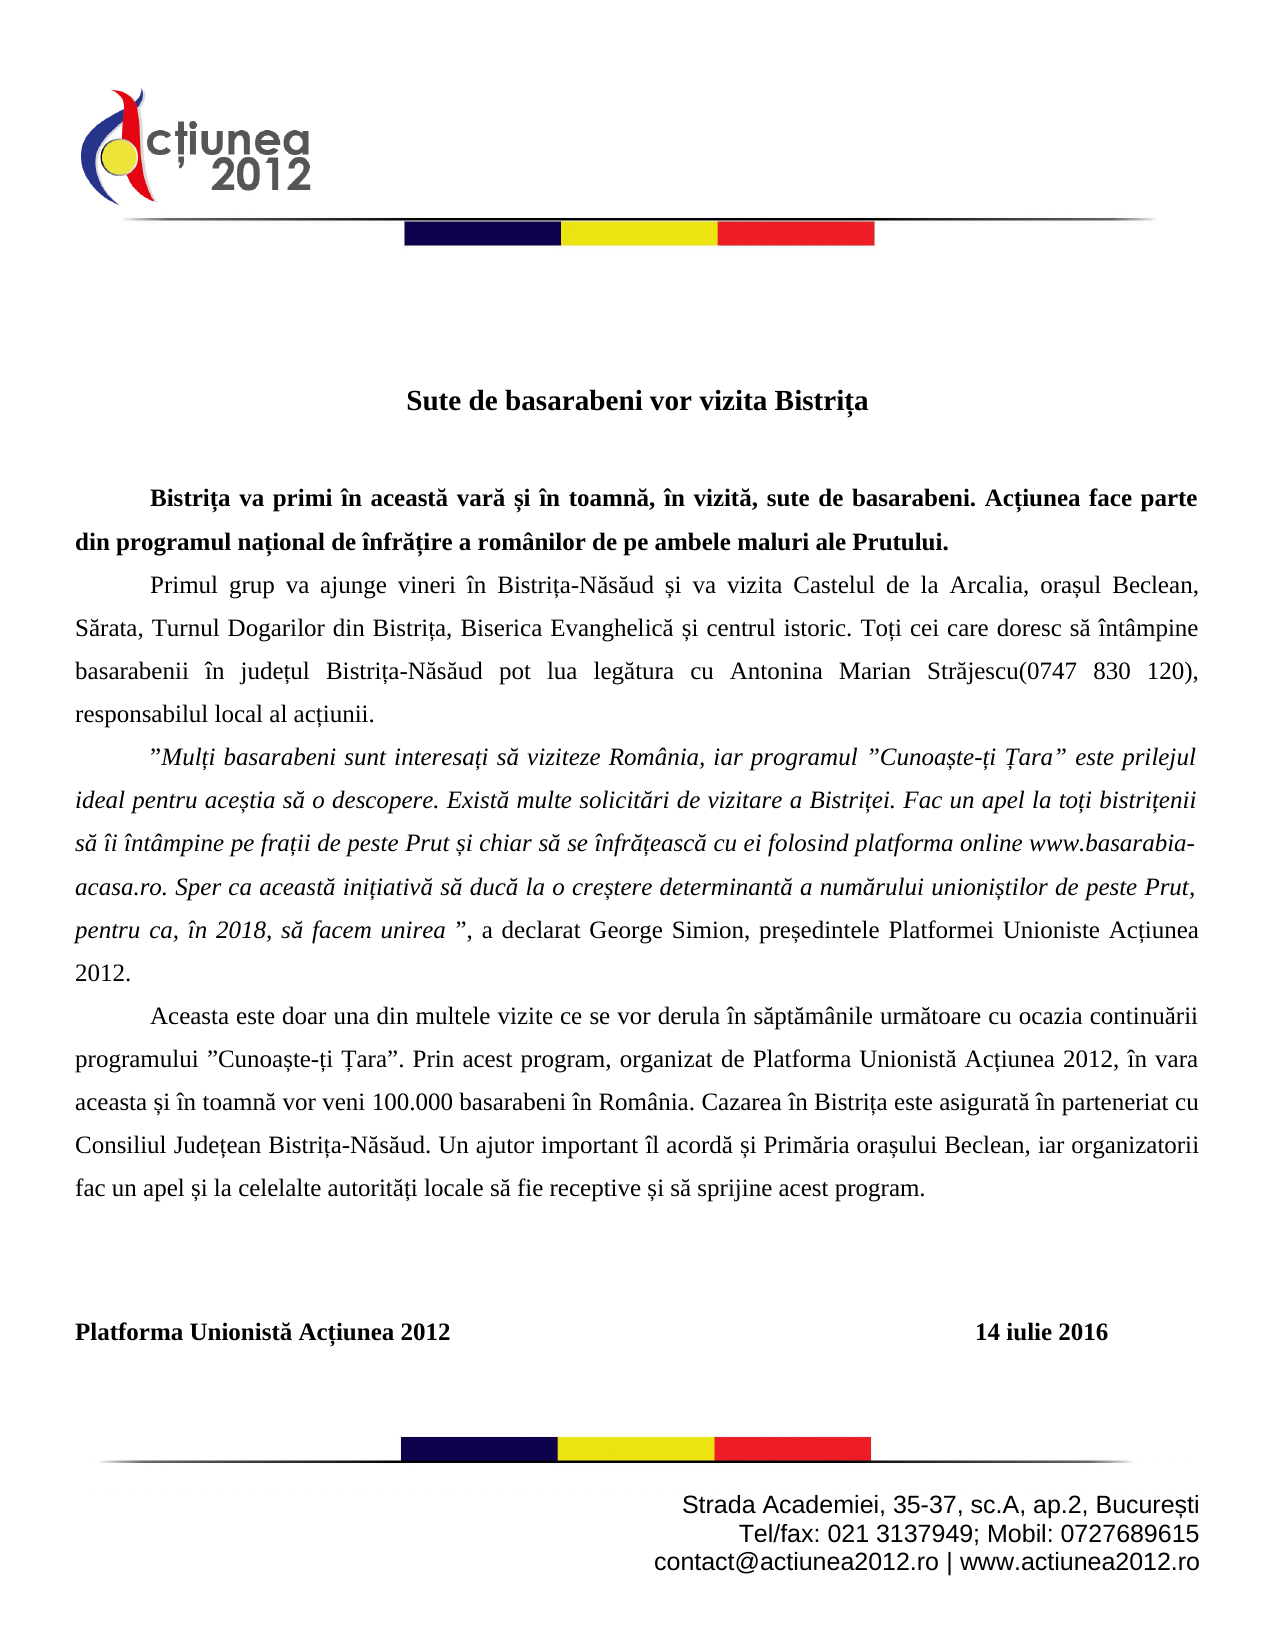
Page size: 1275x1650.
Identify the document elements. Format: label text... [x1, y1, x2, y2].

text Platforma Unionistă Acțiunea 2012 14 iulie 2016 [75, 1317, 1200, 1346]
picture [75, 1428, 1200, 1490]
text Aceasta este doar una din multele vizite ce se vor derula în săptămânile următoare cu ocazia continuării programului ”Cunoaște-ți Țara”. Prin acest program, organizat de Platforma Unionistă Acțiunea 2012, în vara aceasta și în toamnă vor veni 100.000 basarabeni în România. Cazarea în Bistrița este asigurată în parteneriat cu Consiliul Județean Bistrița-Năsăud. Un ajutor important îl acordă și Primăria orașului Beclean, iar organizatorii fac un apel și la celelalte autorități locale să fie receptive și să sprijine acest program. [75, 1001, 1200, 1202]
text ”Mulți basarabeni sunt interesați să viziteze România, iar programul ”Cunoaște-ți Țara” este prilejul ideal pentru aceștia să o descopere. Există multe solicitări de vizitare a Bistriței. Fac un apel la toți bistrițenii să îi întâmpine pe frații de peste Prut și chiar să se înfrățească cu ei folosind platforma online www.basarabia-acasa.ro. Sper ca această inițiativă să ducă la o creștere determinantă a numărului unioniștilor de peste Prut, pentru ca, în 2018, să facem unirea ”, a declarat George Simion, președintele Platformei Unioniste Acțiunea 2012. [75, 742, 1200, 987]
text Sute de basarabeni vor vizita Bistrița [75, 383, 1200, 416]
text Bistrița va primi în această vară și în toamnă, în vizită, sute de basarabeni. Acțiunea face parte din programul național de înfrățire a românilor de pe ambele maluri ale Prutului. [75, 483, 1200, 555]
text Primul grup va ajunge vineri în Bistrița-Năsăud și va vizita Castelul de la Arcalia, orașul Beclean, Sărata, Turnul Dogarilor din Bistrița, Biserica Evanghelică și centrul istoric. Toți cei care doresc să întâmpine basarabenii în județul Bistrița-Năsăud pot lua legătura cu Antonina Marian Străjescu(0747 830 120), responsabilul local al acțiunii. [75, 570, 1200, 728]
picture [75, 73, 1200, 254]
